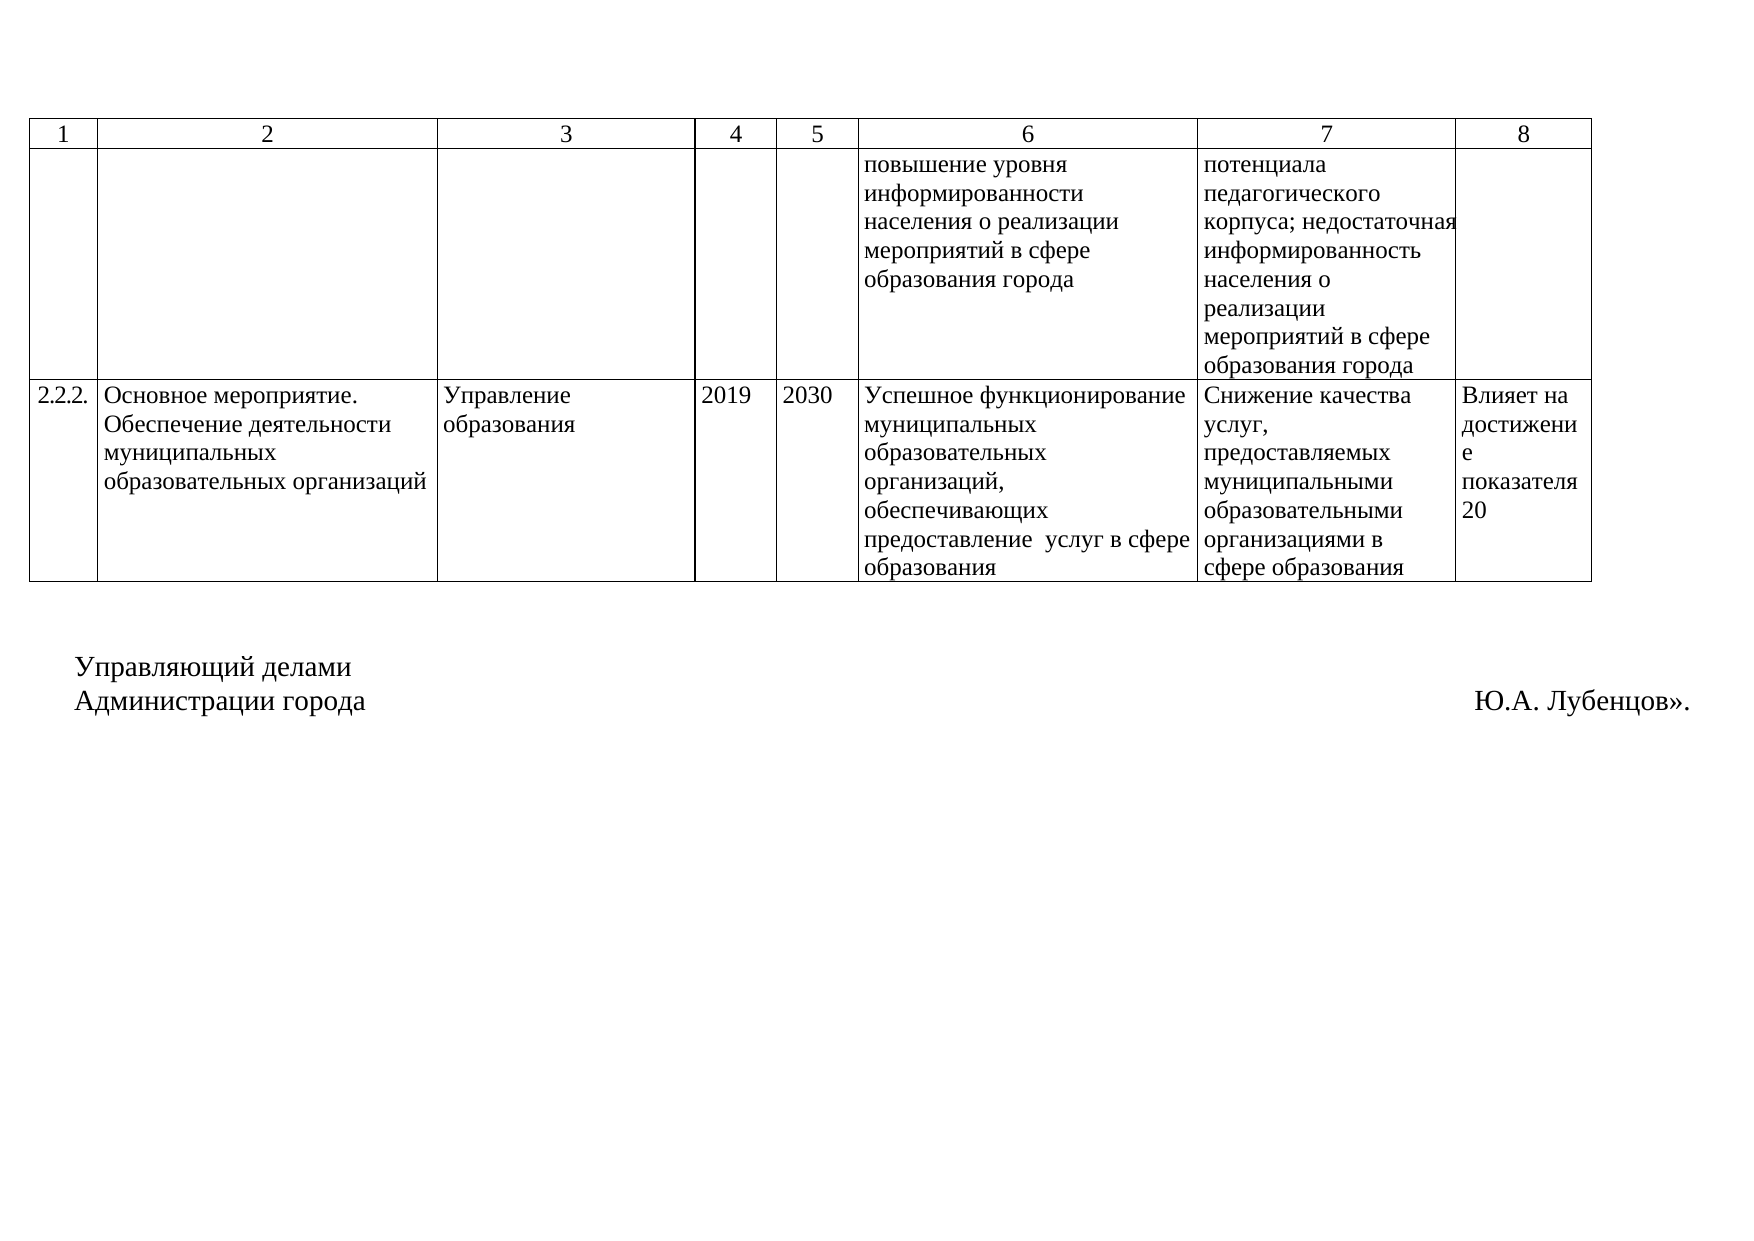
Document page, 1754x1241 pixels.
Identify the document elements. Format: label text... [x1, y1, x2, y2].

table_header 6 [859, 119, 1197, 148]
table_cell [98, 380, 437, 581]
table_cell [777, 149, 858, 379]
table_header 5 [777, 119, 858, 148]
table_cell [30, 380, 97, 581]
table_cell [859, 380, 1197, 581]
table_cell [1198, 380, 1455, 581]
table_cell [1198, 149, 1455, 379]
table_header 2 [98, 119, 437, 148]
table_header 7 [1198, 119, 1455, 148]
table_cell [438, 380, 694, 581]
table_header 1 [30, 119, 97, 148]
table_header 4 [696, 119, 776, 148]
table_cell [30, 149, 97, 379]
table_header 3 [438, 119, 694, 148]
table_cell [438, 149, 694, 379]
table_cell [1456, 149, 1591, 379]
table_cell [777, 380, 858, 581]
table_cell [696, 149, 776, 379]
text Администрации города Ю.А. Лубенцов». [74, 683, 1698, 716]
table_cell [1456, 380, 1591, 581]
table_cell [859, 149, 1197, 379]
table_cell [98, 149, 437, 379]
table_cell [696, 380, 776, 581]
text Управляющий делами [74, 649, 1636, 683]
table_header 8 [1456, 119, 1591, 148]
